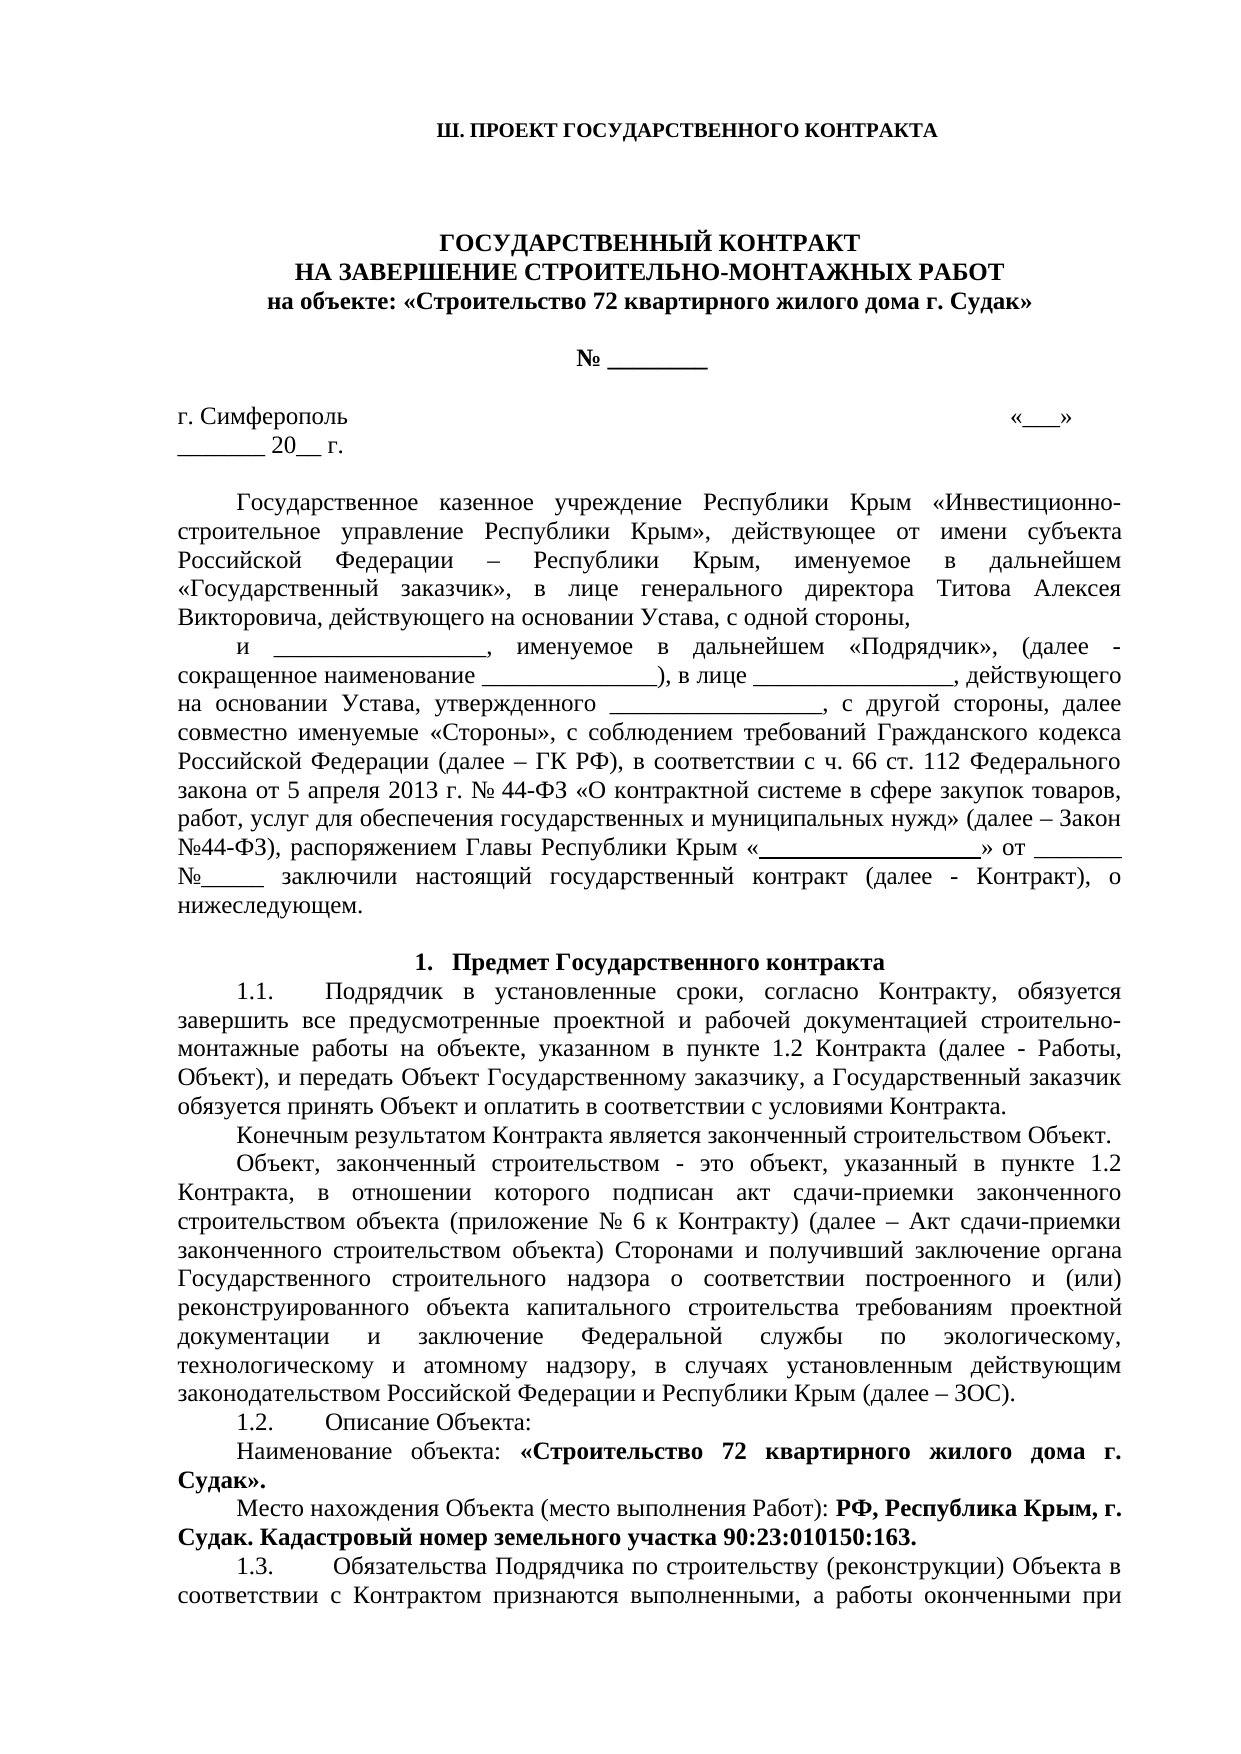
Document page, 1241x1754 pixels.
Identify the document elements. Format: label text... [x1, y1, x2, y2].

list Подрядчик в установленные сроки, согласно Контракту, обязуется завершить все предусмотренные проектной и рабочей документацией строительно-монтажные работы на объекте, указанном в пункте 1.2 Контракта (далее - Работы, Объект), и передать Объект Государственному заказчику, а Государственный заказчик обязуется принять Объект и оплатить в соответствии с условиями Контракта. [177, 976, 1122, 1120]
text Государственное казенное учреждение Республики Крым «Инвестиционно-строительное управление Республики Крым», действующее от имени субъекта Российской Федерации – Республики Крым, именуемое в дальнейшем «Государственный заказчик», в лице генерального директора Титова Алексея Викторовича, действующего на основании Устава, с одной стороны, [177, 487, 1122, 631]
text Конечным результатом Контракта является законченный строительством Объект. [177, 1120, 1122, 1148]
list Предмет Государственного контракта [177, 947, 1122, 976]
text на объекте: «Строительство 72 квартирного жилого дома г. Судак» [177, 286, 1122, 315]
text НА ЗАВЕРШЕНИЕ СТРОИТЕЛЬНО-МОНТАЖНЫХ РАБОТ [177, 257, 1122, 286]
text Объект, законченный строительством - это объект, указанный в пункте 1.2 Контракта, в отношении которого подписан акт сдачи-приемки законченного строительством объекта (приложение № 6 к Контракту) (далее – Акт сдачи-приемки законченного строительством объекта) Сторонами и получивший заключение органа Государственного строительного надзора о соответствии построенного и (или) реконструированного объекта капитального строительства требованиям проектной документации и заключение Федеральной службы по экологическому, технологическому и атомному надзору, в случаях установленным действующим законодательством Российской Федерации и Республики Крым (далее – ЗОС). [177, 1148, 1122, 1407]
text Место нахождения Объекта (место выполнения Работ): РФ, Республика Крым, г. Судак. Кадастровый номер земельного участка 90:23:010150:163. [177, 1493, 1122, 1551]
text ГОСУДАРСТВЕННЫЙ КОНТРАКТ [177, 228, 1122, 257]
text Наименование объекта: «Строительство 72 квартирного жилого дома г. Судак». [177, 1436, 1122, 1493]
list Описание Объекта: [177, 1407, 1122, 1436]
text № ________ [177, 343, 1122, 372]
text г. Симферополь «___» _______ 20__ г. [177, 401, 1122, 458]
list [177, 1551, 1122, 1608]
text и _________________, именуемое в дальнейшем «Подрядчик», (далее - сокращенное наименование ______________), в лице ________________, действующего на основании Устава, утвержденного _________________, с другой стороны, далее совместно именуемые «Стороны», с соблюдением требований Гражданского кодекса Российской Федерации (далее – ГК РФ), в соответствии с ч. 66 ст. 112 Федерального закона от 5 апреля 2013 г. № 44-ФЗ «О контрактной системе в сфере закупок товаров, работ, услуг для обеспечения государственных и муниципальных нужд» (далее – Закон №44-ФЗ), распоряжением Главы Республики Крым « » от _______ №_____ заключили настоящий государственный контракт (далее - Контракт), о нижеследующем. [177, 631, 1122, 918]
title Ш. ПРОЕКТ ГОСУДАРСТВЕННОГО КОНТРАКТА [252, 118, 1122, 142]
